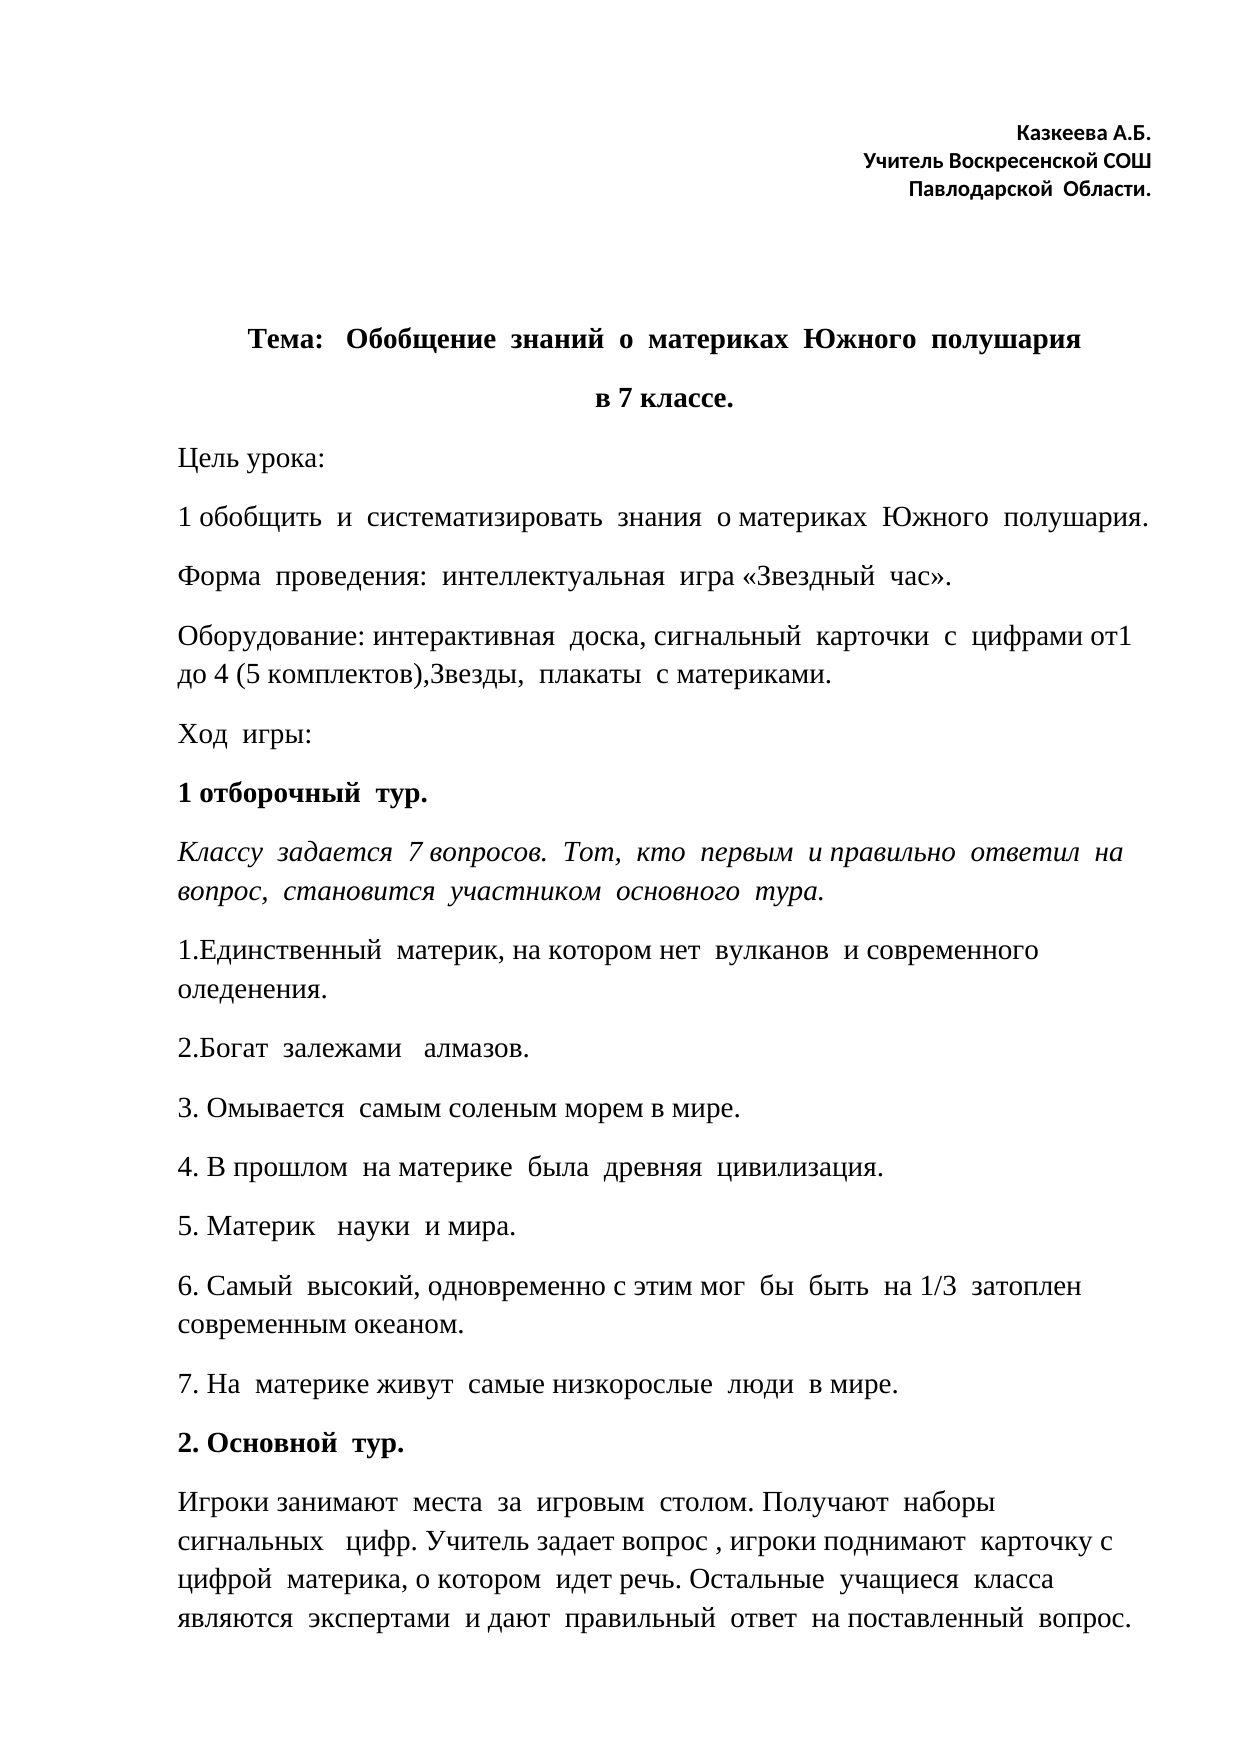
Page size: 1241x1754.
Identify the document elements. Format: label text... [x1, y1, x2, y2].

text 7. На материке живут самые низкорослые люди в мире. [177, 1366, 1152, 1399]
text 2. Основной тур. [177, 1425, 1152, 1459]
text Учитель Воскресенской СОШ [177, 146, 1152, 174]
text Классу задается 7 вопросов. Тот, кто первым и правильно ответил на вопрос, становится участником основного тура. [177, 834, 1152, 907]
text в 7 классе. [177, 380, 1152, 414]
text 4. В прошлом на материке была древняя цивилизация. [177, 1149, 1152, 1183]
text Казкеева А.Б. [177, 118, 1152, 146]
text Оборудование: интерактивная доска, сигнальный карточки с цифрами от1 до 4 (5 комплектов),Звезды, плакаты с материками. [177, 618, 1152, 690]
text Тема: Обобщение знаний о материках Южного полушария [177, 321, 1152, 354]
text 2.Богат залежами алмазов. [177, 1030, 1152, 1064]
text Павлодарской Области. [177, 174, 1152, 202]
text Игроки занимают места за игровым столом. Получают наборы сигнальных цифр. Учитель задает вопрос , игроки поднимают карточку с цифрой материка, о котором идет речь. Остальные учащиеся класса являются экспертами и дают правильный ответ на поставленный вопрос. [177, 1484, 1152, 1634]
text Цель урока: [177, 440, 1152, 473]
text Форма проведения: интеллектуальная игра «Звездный час». [177, 558, 1152, 592]
text Ход игры: [177, 716, 1152, 749]
text 5. Материк науки и мира. [177, 1208, 1152, 1242]
text 3. Омывается самым соленым морем в мире. [177, 1090, 1152, 1123]
text 6. Самый высокий, одновременно с этим мог бы быть на 1/3 затоплен современным океаном. [177, 1268, 1152, 1340]
text 1 обобщить и систематизировать знания о материках Южного полушария. [177, 499, 1152, 533]
text 1.Единственный материк, на котором нет вулканов и современного оледенения. [177, 932, 1152, 1004]
text 1 отборочный тур. [177, 775, 1152, 809]
